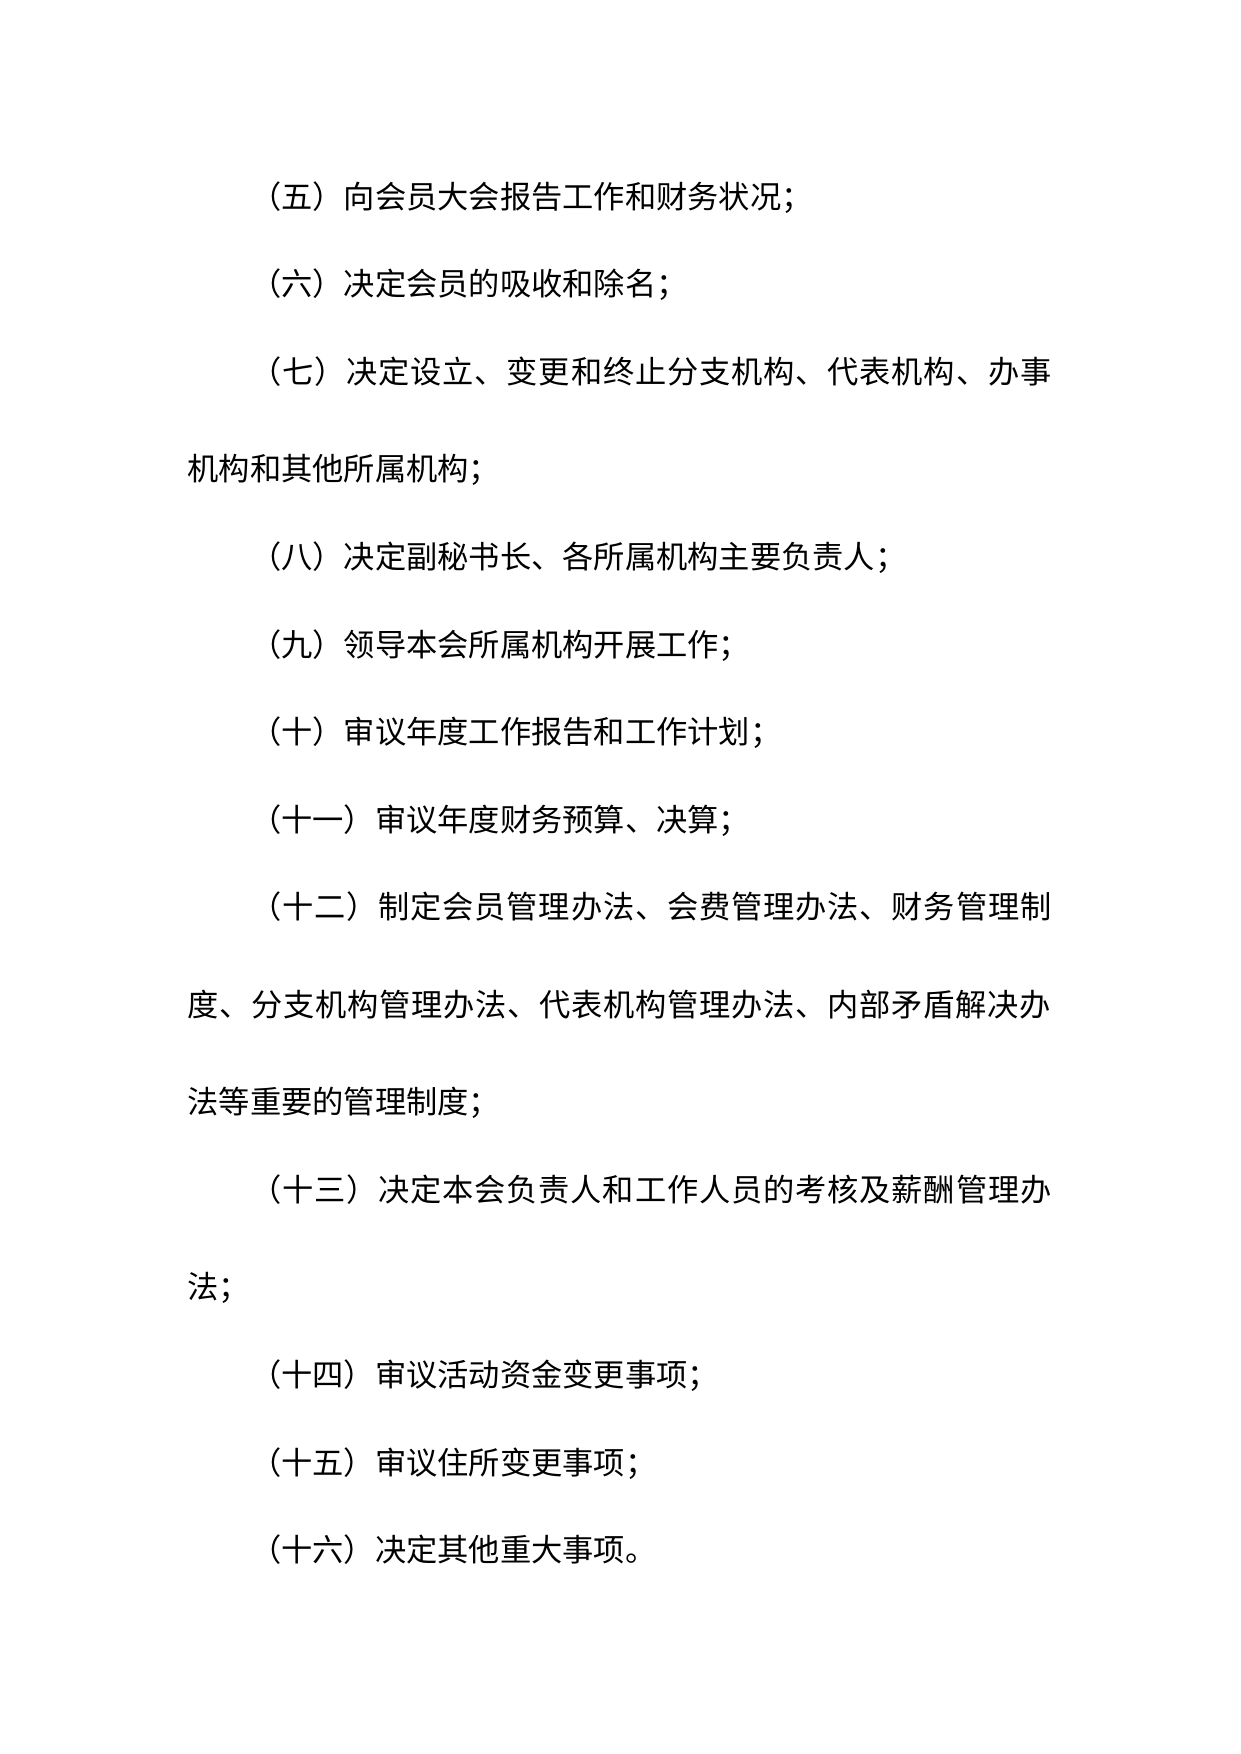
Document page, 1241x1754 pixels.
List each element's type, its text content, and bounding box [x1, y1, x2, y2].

text （七）决定设立、变更和终止分支机构、代表机构、办事机构和其他所属机构； [187, 337, 1053, 500]
text （十一）审议年度财务预算、决算； [187, 785, 1053, 850]
text （八）决定副秘书长、各所属机构主要负责人； [187, 522, 1053, 587]
text （十六）决定其他重大事项。 [187, 1516, 1053, 1581]
text （十五）审议住所变更事项； [187, 1428, 1053, 1493]
text （九）领导本会所属机构开展工作； [187, 610, 1053, 675]
text （六）决定会员的吸收和除名； [187, 249, 1053, 314]
text （五）向会员大会报告工作和财务状况； [187, 162, 1053, 227]
text （十三）决定本会负责人和工作人员的考核及薪酬管理办法； [187, 1155, 1053, 1318]
text （十四）审议活动资金变更事项； [187, 1340, 1053, 1405]
text （十）审议年度工作报告和工作计划； [187, 697, 1053, 762]
text （十二）制定会员管理办法、会费管理办法、财务管理制度、分支机构管理办法、代表机构管理办法、内部矛盾解决办法等重要的管理制度； [187, 873, 1053, 1133]
